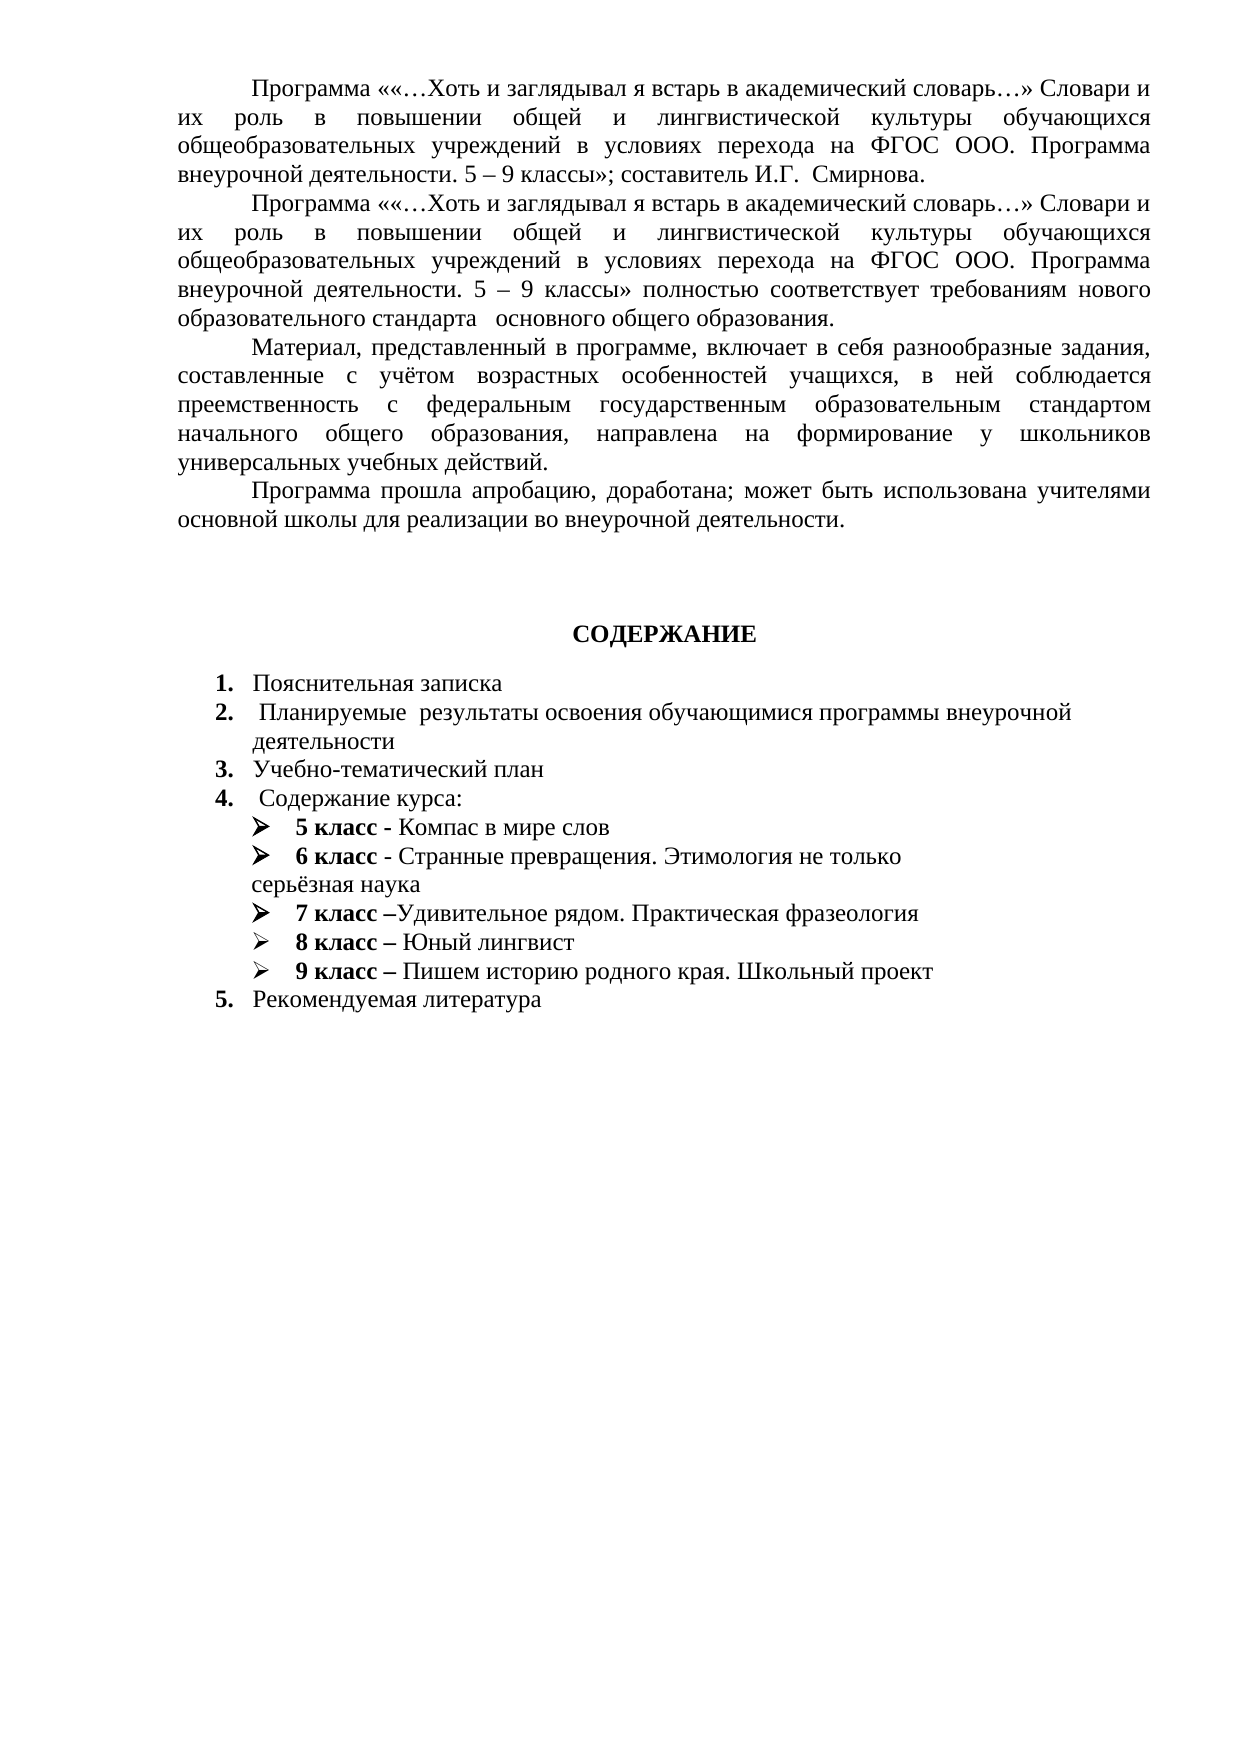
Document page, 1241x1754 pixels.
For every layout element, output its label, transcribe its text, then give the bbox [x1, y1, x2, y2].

text Программа ««…Хоть и заглядывал я встарь в академический словарь…» Словари и их роль в повышении общей и лингвистической культуры обучающихся общеобразовательных учреждений в условиях перехода на ФГОС ООО. Программа внеурочной деятельности. 5 – 9 классы»; составитель И.Г. Смирнова. [177, 73, 1152, 188]
list 6 класс - Странные превращения. Этимология не только [251, 841, 1152, 869]
text СОДЕРЖАНИЕ [177, 619, 1152, 647]
list Пояснительная записка [215, 668, 1152, 697]
list Рекомендуемая литература [215, 984, 1152, 1013]
list серьёзная наука [251, 869, 1152, 898]
list Содержание курса: [215, 783, 1152, 812]
list Учебно-тематический план [215, 754, 1152, 783]
list 7 класс –Удивительное рядом. Практическая фразеология [251, 898, 1152, 927]
list 5 класс - Компас в мире слов [251, 812, 1152, 841]
text Программа ««…Хоть и заглядывал я встарь в академический словарь…» Словари и их роль в повышении общей и лингвистической культуры обучающихся общеобразовательных учреждений в условиях перехода на ФГОС ООО. Программа внеурочной деятельности. 5 – 9 классы» полностью соответствует требованиям нового образовательного стандарта основного общего образования. [177, 188, 1152, 332]
text Программа прошла апробацию, доработана; может быть использована учителями основной школы для реализации во внеурочной деятельности. [177, 476, 1152, 533]
text Материал, представленный в программе, включает в себя разнообразные задания, составленные с учётом возрастных особенностей учащихся, в ней соблюдается преемственность с федеральным государственным образовательным стандартом начального общего образования, направлена на формирование у школьников универсальных учебных действий. [177, 332, 1152, 476]
list 9 класс – Пишем историю родного края. Школьный проект [251, 956, 1152, 984]
list 8 класс – Юный лингвист [251, 927, 1152, 956]
list Планируемые результаты освоения обучающимися программы внеурочной деятельности [215, 697, 1152, 754]
